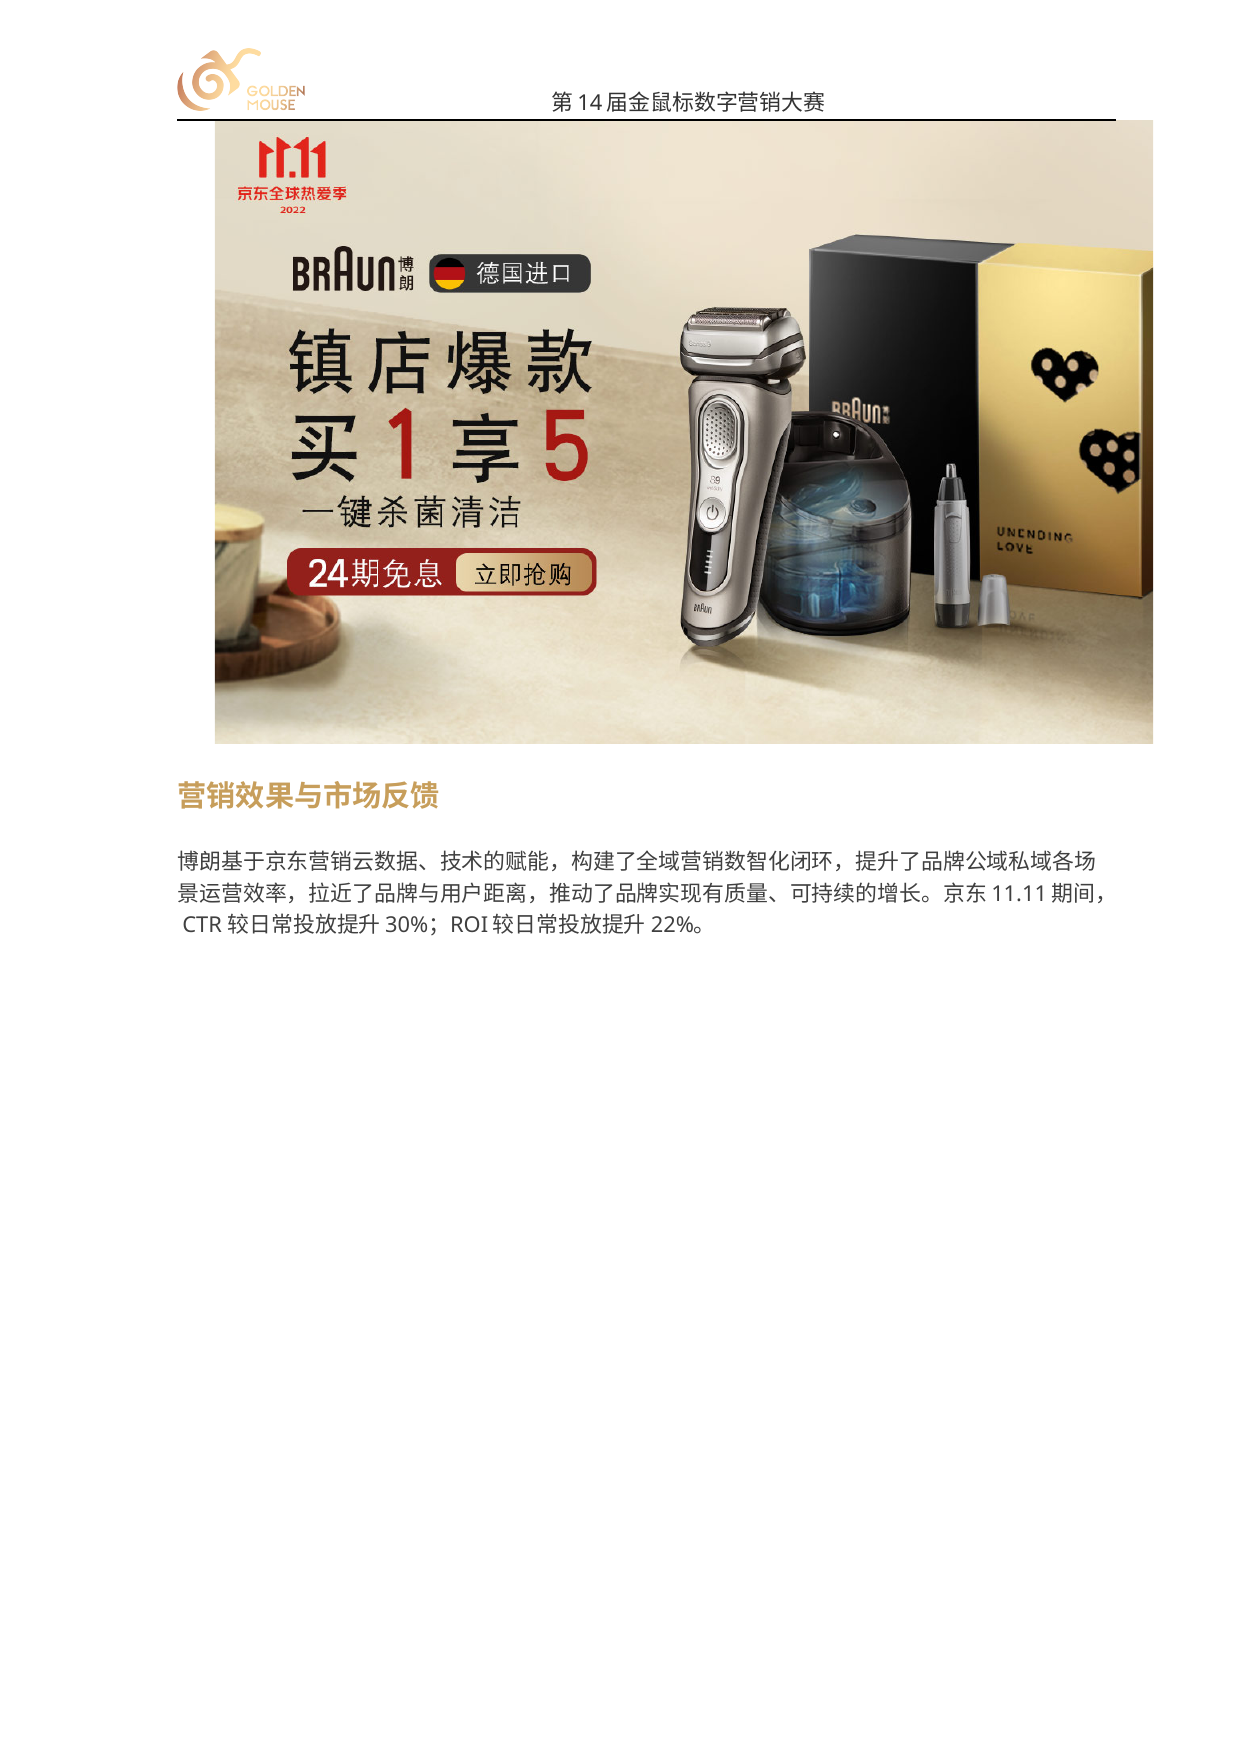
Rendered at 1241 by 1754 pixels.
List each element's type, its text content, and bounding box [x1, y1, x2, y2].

picture [214, 120, 1154, 744]
picture [177, 48, 305, 111]
text 博朗基于京东营销云数据、技术的赋能，构建了全域营销数智化闭环，提升了品牌公域私域各场景运营效率，拉近了品牌与用户距离，推动了品牌实现有质量、可持续的增长。京东11.11期间， CTR 较日常投放提升30%；ROI较日常投放提升 22%。 [177, 844, 1116, 939]
text 营销效果与市场反馈 [177, 772, 1116, 815]
